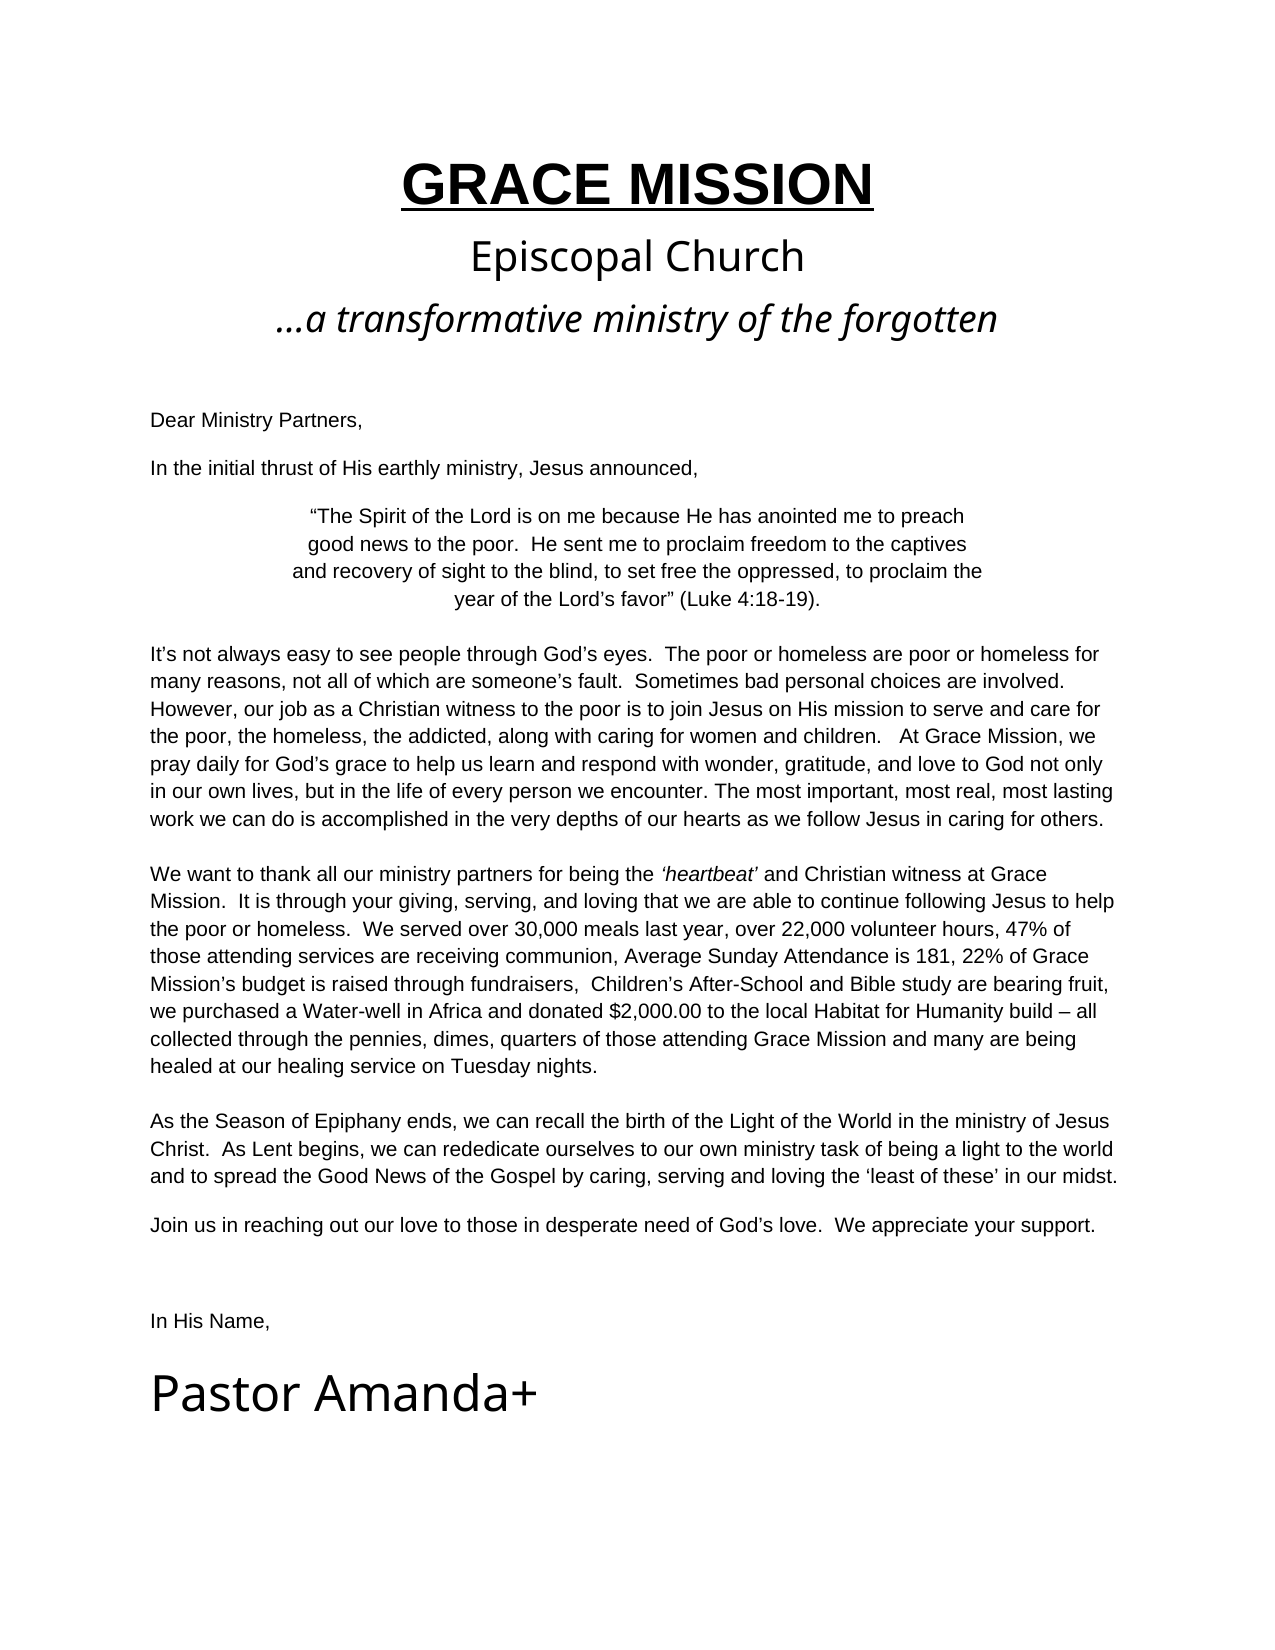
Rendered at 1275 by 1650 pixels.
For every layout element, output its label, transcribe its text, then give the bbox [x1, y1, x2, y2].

text and recovery of sight to the blind, to set free the oppressed, to proclaim the [150, 559, 1125, 583]
text …a transformative ministry of the forgotten [150, 292, 1125, 343]
text Join us in reaching out our love to those in desperate need of God’s love. We appreciate your support. [150, 1213, 1125, 1237]
text In His Name, [150, 1309, 1125, 1333]
text We want to thank all our ministry partners for being the ‘heartbeat’ and Christian witness at Grace Mission. It is through your giving, serving, and loving that we are able to continue following Jesus to help the poor or homeless. We served over 30,000 meals last year, over 22,000 volunteer hours, 47% of those attending services are receiving communion, Average Sunday Attendance is 181, 22% of Grace Mission’s budget is raised through fundraisers, Children’s After-School and Bible study are bearing fruit, we purchased a Water-well in Africa and donated $2,000.00 to the local Habitat for Humanity build – all collected through the pennies, dimes, quarters of those attending Grace Mission and many are being healed at our healing service on Tuesday nights. [150, 862, 1125, 1078]
text As the Season of Epiphany ends, we can recall the birth of the Light of the World in the ministry of Jesus Christ. As Lent begins, we can rededicate ourselves to our own ministry task of being a light to the world and to spread the Good News of the Gospel by caring, serving and loving the ‘least of these’ in our midst. [150, 1109, 1125, 1188]
text good news to the poor. He sent me to proclaim freedom to the captives [150, 532, 1125, 556]
text Pastor Amanda+ [150, 1358, 1125, 1426]
text GRACE MISSION [150, 150, 1125, 217]
text It’s not always easy to see people through God’s eyes. The poor or homeless are poor or homeless for many reasons, not all of which are someone’s fault. Sometimes bad personal choices are involved. However, our job as a Christian witness to the poor is to join Jesus on His mission to serve and care for the poor, the homeless, the addicted, along with caring for women and children. At Grace Mission, we pray daily for God’s grace to help us learn and respond with wonder, gratitude, and love to God not only in our own lives, but in the life of every person we encounter. The most important, most real, most lasting work we can do is accomplished in the very depths of our hearts as we follow Jesus in caring for others. [150, 642, 1125, 831]
text “The Spirit of the Lord is on me because He has anointed me to preach [150, 504, 1125, 528]
text In the initial thrust of His earthly ministry, Jesus announced, [150, 456, 1125, 480]
text Episcopal Church [150, 227, 1125, 284]
text year of the Lord’s favor” (Luke 4:18-19). [150, 587, 1125, 611]
text Dear Ministry Partners, [150, 408, 1125, 432]
